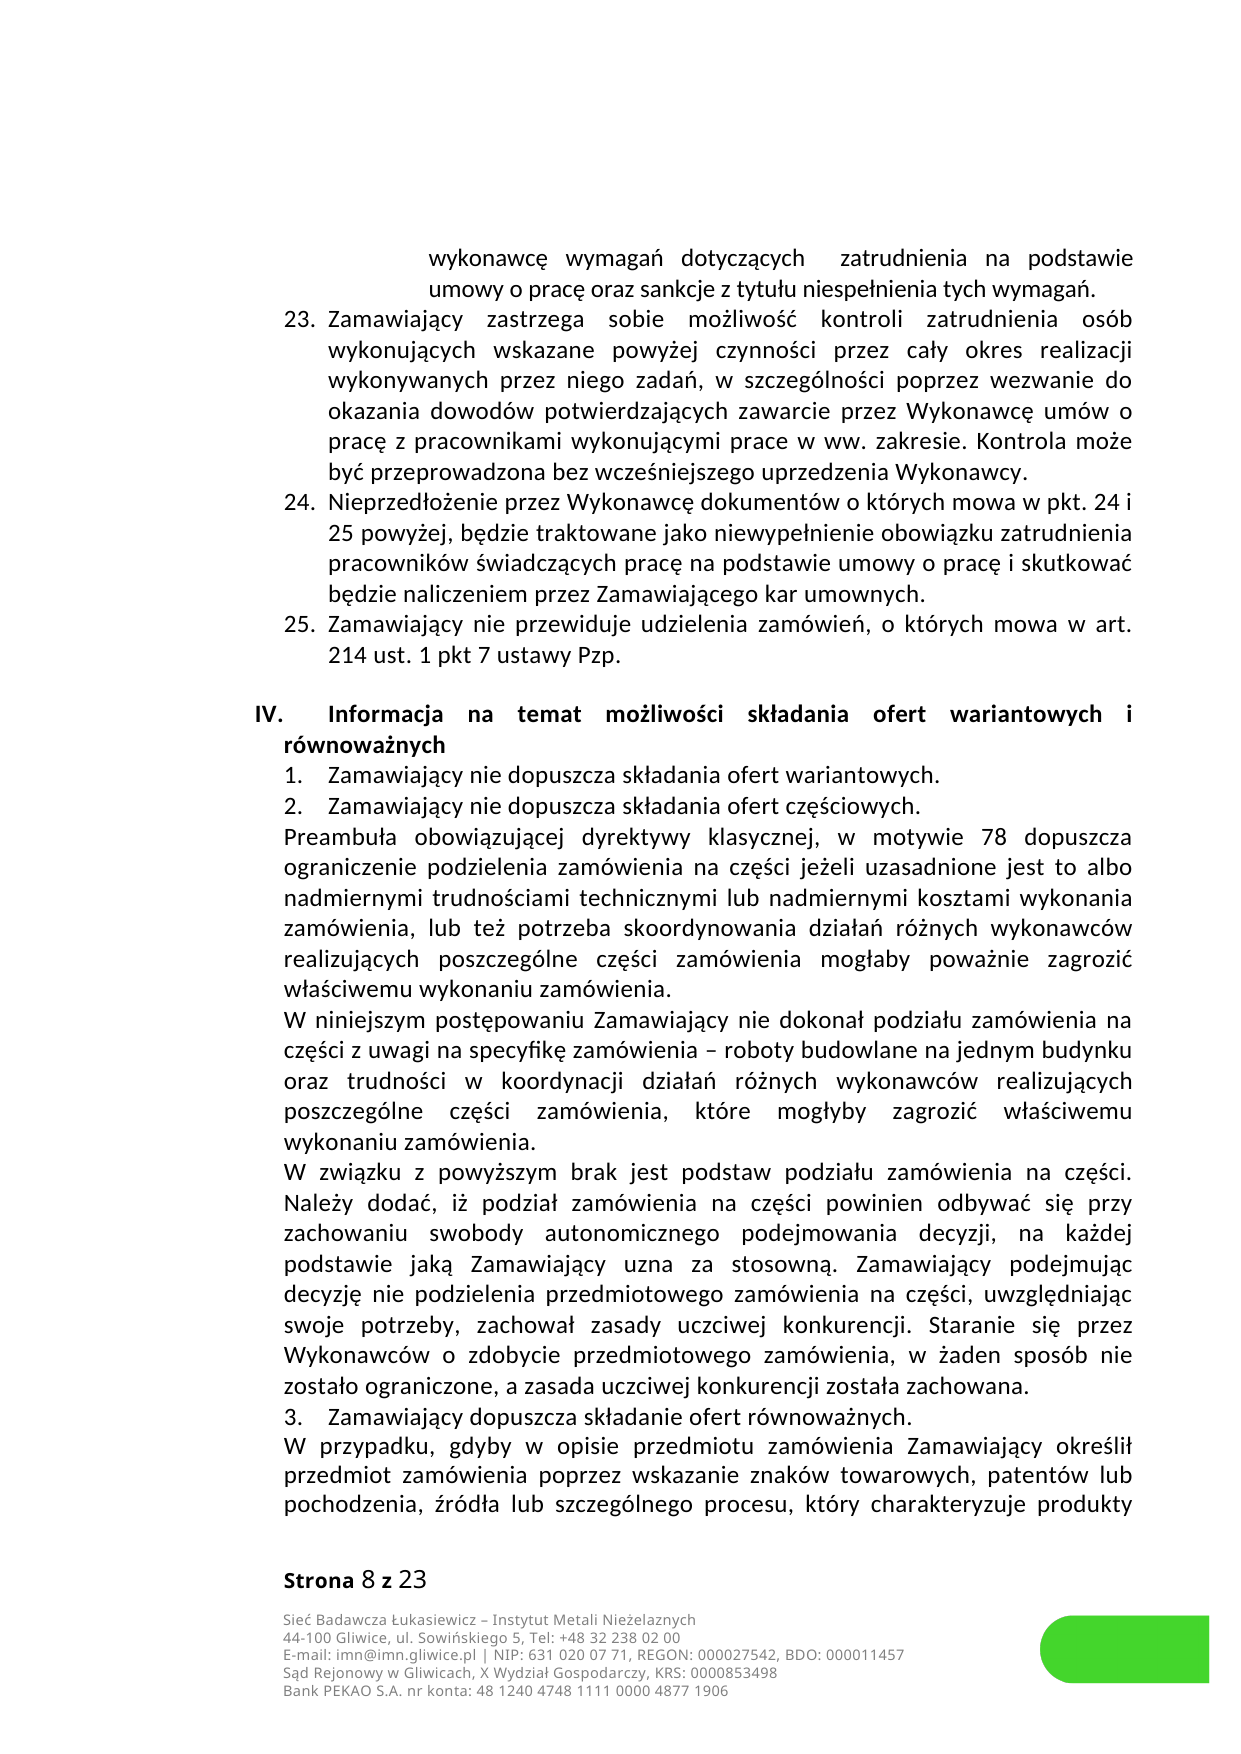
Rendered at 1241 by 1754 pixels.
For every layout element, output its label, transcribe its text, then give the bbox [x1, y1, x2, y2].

list Zamawiający nie przewiduje udzielenia zamówień, o których mowa w art. 214 ust. 1 pkt 7 ustawy Pzp. [283, 608, 1134, 669]
picture [1036, 1611, 1239, 1752]
list Nieprzedłożenie przez Wykonawcę dokumentów o których mowa w pkt. 24 i 25 powyżej, będzie traktowane jako niewypełnienie obowiązku zatrudnienia pracowników świadczących pracę na podstawie umowy o pracę i skutkować będzie naliczeniem przez Zamawiającego kar umownych. [283, 486, 1134, 608]
list Informacja na temat możliwości składania ofert wariantowych i równoważnych [283, 699, 1134, 760]
list Zamawiający nie dopuszcza składania ofert wariantowych. [283, 760, 1134, 790]
list Zamawiający dopuszcza składanie ofert równoważnych. [283, 1401, 1134, 1431]
text W niniejszym postępowaniu Zamawiający nie dokonał podziału zamówienia na części z uwagi na specyfikę zamówienia – roboty budowlane na jednym budynku oraz trudności w koordynacji działań różnych wykonawców realizujących poszczególne części zamówienia, które mogłyby zagrozić właściwemu wykonaniu zamówienia. [283, 1004, 1134, 1156]
text Preambuła obowiązującej dyrektywy klasycznej, w motywie 78 dopuszcza ograniczenie podzielenia zamówienia na części jeżeli uzasadnione jest to albo nadmiernymi trudnościami technicznymi lub nadmiernymi kosztami wykonania zamówienia, lub też potrzeba skoordynowania działań różnych wykonawców realizujących poszczególne części zamówienia mogłaby poważnie zagrozić właściwemu wykonaniu zamówienia. [283, 821, 1134, 1004]
list Zamawiający zastrzega sobie możliwość kontroli zatrudnienia osób wykonujących wskazane powyżej czynności przez cały okres realizacji wykonywanych przez niego zadań, w szczególności poprzez wezwanie do okazania dowodów potwierdzających zawarcie przez Wykonawcę umów o pracę z pracownikami wykonującymi prace w ww. zakresie. Kontrola może być przeprowadzona bez wcześniejszego uprzedzenia Wykonawcy. [283, 303, 1134, 486]
text W związku z powyższym brak jest podstaw podziału zamówienia na części. Należy dodać, iż podział zamówienia na części powinien odbywać się przy zachowaniu swobody autonomicznego podejmowania decyzji, na każdej podstawie jaką Zamawiający uzna za stosowną. Zamawiający podejmując decyzję nie podzielenia przedmiotowego zamówienia na części, uwzględniając swoje potrzeby, zachował zasady uczciwej konkurencji. Staranie się przez Wykonawców o zdobycie przedmiotowego zamówienia, w żaden sposób nie zostało ograniczone, a zasada uczciwej konkurencji została zachowana. [283, 1156, 1134, 1401]
list Zamawiający nie dopuszcza składania ofert częściowych. [283, 790, 1134, 821]
